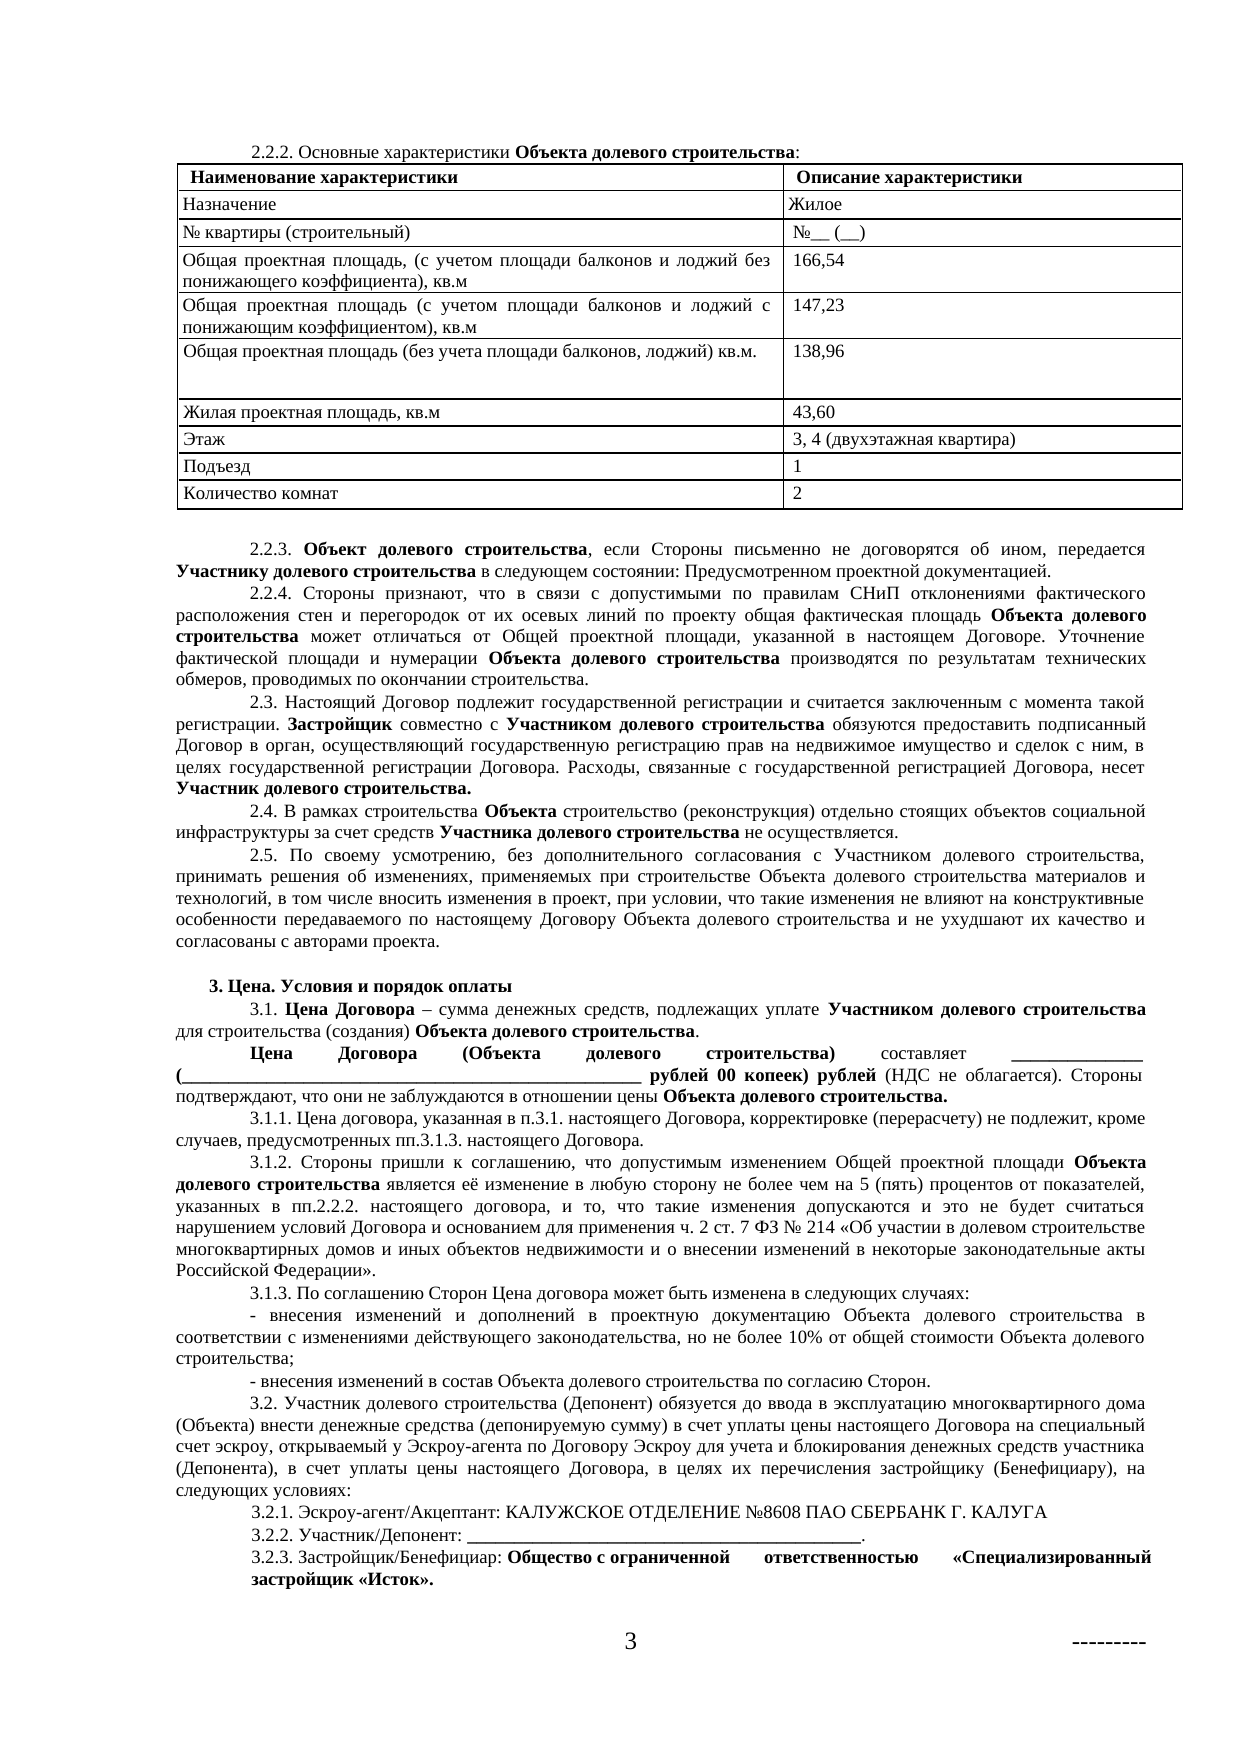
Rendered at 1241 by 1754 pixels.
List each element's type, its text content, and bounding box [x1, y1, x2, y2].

table_cell № квартиры (строительный) [178, 219, 783, 246]
text - внесения изменений в состав Объекта долевого строительства по согласию Сторон. [176, 1370, 1147, 1391]
table_cell Назначение [178, 191, 783, 218]
table_cell 166,54 [784, 246, 1182, 292]
table_cell Этаж [178, 426, 783, 452]
text Цена Договора (Объекта долевого строительства) составляет ______________ (_________________________________________________ рублей 00 копеек) рублей (НДС не облагается). Стороны подтверждают, что они не заблуждаются в отношении цены Объекта долевого строительства. [176, 1042, 1142, 1107]
text 2.5. По своему усмотрению, без дополнительного согласования с Участником долевого строительства, принимать решения об изменениях, применяемых при строительстве Объекта долевого строительства материалов и технологий, в том числе вносить изменения в проект, при условии, что такие изменения не влияют на конструктивные особенности передаваемого по настоящему Договору Объекта долевого строительства и не ухудшают их качество и согласованы с авторами проекта. [176, 844, 1147, 951]
table_cell Общая проектная площадь (с учетом площади балконов и лоджий с понижающим коэффициентом), кв.м [178, 293, 783, 337]
table_cell 3, 4 (двухэтажная квартира) [784, 425, 1182, 452]
table_cell Общая проектная площадь (без учета площади балконов, лоджий) кв.м. [178, 339, 783, 398]
text 2.3. Настоящий Договор подлежит государственной регистрации и считается заключенным с момента такой регистрации. Застройщик совместно с Участником долевого строительства обязуются предоставить подписанный Договор в орган, осуществляющий государственную регистрацию прав на недвижимое имущество и сделок с ним, в целях государственной регистрации Договора. Расходы, связанные с государственной регистрацией Договора, несет Участник долевого строительства. [176, 691, 1147, 799]
text 3.1.1. Цена договора, указанная в п.3.1. настоящего Договора, корректировке (перерасчету) не подлежит, кроме случаев, предусмотренных пп.3.1.3. настоящего Договора. [176, 1107, 1147, 1150]
text - внесения изменений и дополнений в проектную документацию Объекта долевого строительства в соответствии с изменениями действующего законодательства, но не более 10% от общей стоимости Объекта долевого строительства; [176, 1304, 1147, 1369]
table_cell №__ (__) [784, 218, 1182, 246]
text 2.2.2. Основные характеристики Объекта долевого строительства: [251, 141, 1147, 162]
table_cell 1 [784, 452, 1182, 479]
table_cell Количество комнат [178, 480, 783, 508]
text 2.2.4. Стороны признают, что в связи с допустимыми по правилам СНиП отклонениями фактического расположения стен и перегородок от их осевых линий по проекту общая фактическая площадь Объекта долевого строительства может отличаться от Общей проектной площади, указанной в настоящем Договоре. Уточнение фактической площади и нумерации Объекта долевого строительства производятся по результатам технических обмеров, проводимых по окончании строительства. [176, 582, 1147, 690]
table_cell Жилая проектная площадь, кв.м [178, 399, 783, 425]
table_cell Подъезд [178, 453, 783, 479]
table_cell Жилое [784, 190, 1182, 218]
table_cell 147,23 [784, 292, 1182, 337]
table_cell 43,60 [784, 398, 1182, 425]
text 3.1.2. Стороны пришли к соглашению, что допустимым изменением Общей проектной площади Объекта долевого строительства является её изменение в любую сторону не более чем на 5 (пять) процентов от показателей, указанных в пп.2.2.2. настоящего договора, и то, что такие изменения допускаются и это не будет считаться нарушением условий Договора и основанием для применения ч. 2 ст. 7 ФЗ № 214 «Об участии в долевом строительстве многоквартирных домов и иных объектов недвижимости и о внесении изменений в некоторые законодательные акты Российской Федерации». [176, 1151, 1147, 1281]
text 3.2.1. Эскроу-агент/Акцептант: КАЛУЖСКОЕ ОТДЕЛЕНИЕ №8608 ПАО СБЕРБАНК Г. КАЛУГА [251, 1501, 1147, 1523]
table_cell 138,96 [784, 338, 1182, 398]
text 2.4. В рамках строительства Объекта строительство (реконструкция) отдельно стоящих объектов социальной инфраструктуры за счет средств Участника долевого строительства не осуществляется. [176, 799, 1147, 843]
text 3.1. Цена Договора – сумма денежных средств, подлежащих уплате Участником долевого строительства для строительства (создания) Объекта долевого строительства. [176, 998, 1147, 1041]
table_header Наименование характеристики [178, 165, 783, 190]
text 3.2.3. Застройщик/Бенефициар: Общество с ограниченной ответственностью «Специализированный застройщик «Исток». [251, 1546, 1152, 1589]
text 2.2.3. Объект долевого строительства, если Стороны письменно не договорятся об ином, передается Участнику долевого строительства в следующем состоянии: Предусмотренном проектной документацией. [176, 538, 1147, 581]
table_cell Общая проектная площадь, (с учетом площади балконов и лоджий без понижающего коэффициента), кв.м [178, 247, 783, 292]
subtitle 3. Цена. Условия и порядок оплаты [209, 975, 1152, 996]
table_cell 2 [784, 479, 1182, 508]
table_header Описание характеристики [784, 165, 1182, 190]
text 3.2. Участник долевого строительства (Депонент) обязуется до ввода в эксплуатацию многоквартирного дома (Объекта) внести денежные средства (депонируемую сумму) в счет уплаты цены настоящего Договора на специальный счет эскроу, открываемый у Эскроу-агента по Договору Эскроу для учета и блокирования денежных средств участника (Депонента), в счет уплаты цены настоящего Договора, в целях их перечисления застройщику (Бенефициару), на следующих условиях: [176, 1392, 1147, 1500]
text 3.1.3. По соглашению Сторон Цена договора может быть изменена в следующих случаях: [176, 1282, 1147, 1303]
text 3.2.2. Участник/Депонент: __________________________________________. [251, 1523, 1147, 1545]
